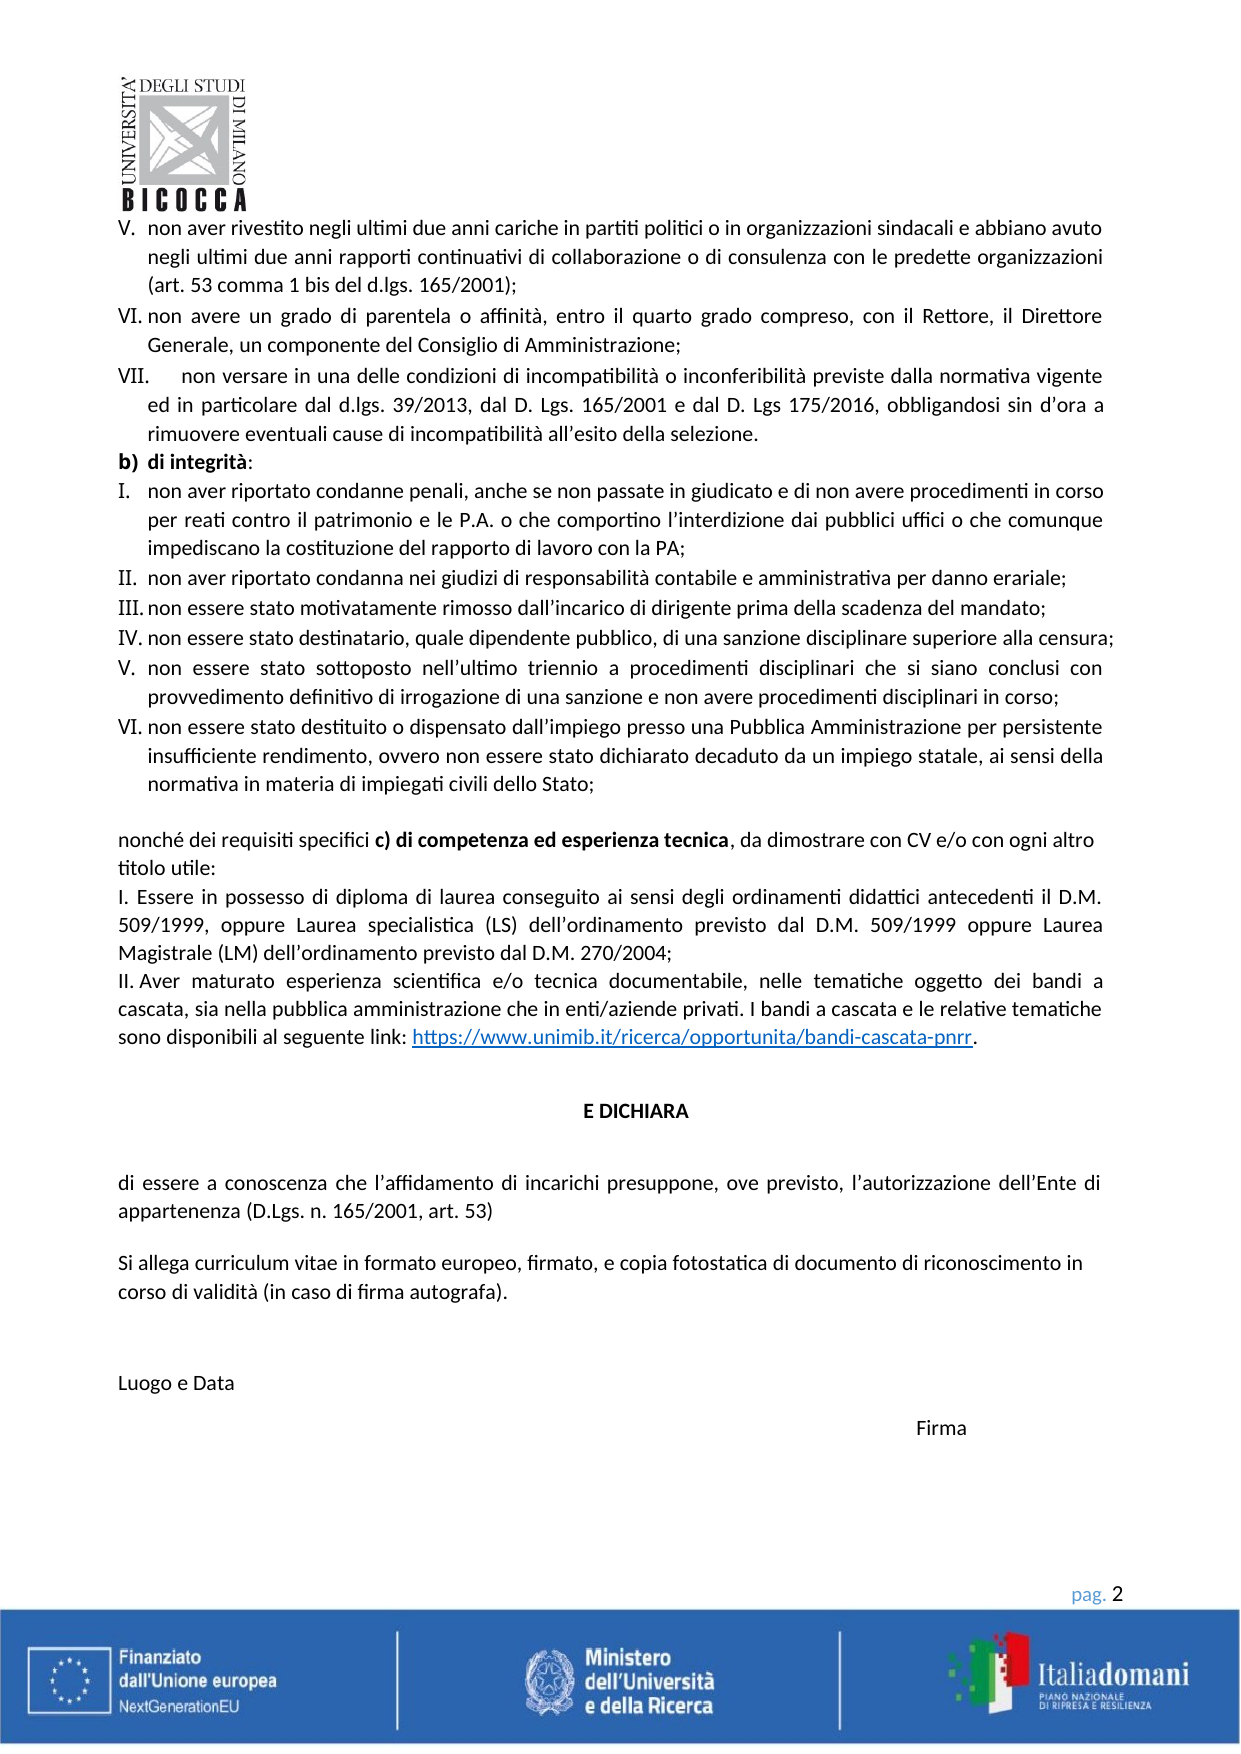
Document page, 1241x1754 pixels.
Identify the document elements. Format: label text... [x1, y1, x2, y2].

text E DICHIARA [357, 1097, 914, 1123]
text Luogo e Data [118, 1369, 1134, 1395]
list di integrità: [118, 448, 1134, 474]
picture [118, 73, 248, 212]
list non essere stato sottoposto nell’ultimo triennio a procedimenti disciplinari che si siano conclusi con provvedimento definitivo di irrogazione di una sanzione e non avere procedimenti disciplinari in corso; [118, 653, 1103, 710]
list non versare in una delle condizioni di incompatibilità o inconferibilità previste dalla normativa vigente ed in particolare dal d.lgs. 39/2013, dal D. Lgs. 165/2001 e dal D. Lgs 175/2016, obbligandosi sin d’ora a rimuovere eventuali cause di incompatibilità all’esito della selezione. [118, 362, 1104, 447]
text nonché dei requisiti specifici c) di competenza ed esperienza tecnica, da dimostrare con CV e/o con ogni altro titolo utile: [118, 826, 1095, 881]
list non essere stato motivatamente rimosso dall’incarico di dirigente prima della scadenza del mandato; [118, 593, 1134, 621]
list non avere un grado di parentela o affinità, entro il quarto grado compreso, con il Rettore, il Direttore Generale, un componente del Consiglio di Amministrazione; [118, 302, 1104, 358]
list non aver riportato condanne penali, anche se non passate in giudicato e di non avere procedimenti in corso per reati contro il patrimonio e le P.A. o che comportino l’interdizione dai pubblici uffici o che comunque impediscano la costituzione del rapporto di lavoro con la PA; [118, 477, 1104, 561]
text Si allega curriculum vitae in formato europeo, firmato, e copia fotostatica di documento di riconoscimento in corso di validità (in caso di firma autografa). [118, 1249, 1132, 1305]
text di essere a conoscenza che l’affidamento di incarichi presuppone, ove previsto, l’autorizzazione dell’Ente di appartenenza (D.Lgs. n. 165/2001, art. 53) [118, 1169, 1134, 1224]
text Firma [106, 1414, 967, 1441]
list Essere in possesso di diploma di laurea conseguito ai sensi degli ordinamenti didattici antecedenti il D.M. 509/1999, oppure Laurea specialistica (LS) dell’ordinamento previsto dal D.M. 509/1999 oppure Laurea Magistrale (LM) dell’ordinamento previsto dal D.M. 270/2004; [118, 883, 1104, 965]
list Aver maturato esperienza scientifica e/o tecnica documentabile, nelle tematiche oggetto dei bandi a cascata, sia nella pubblica amministrazione che in enti/aziende privati. I bandi a cascata e le relative tematiche sono disponibili al seguente link: https://www.unimib.it/ricerca/opportunita/bandi-cascata-pnrr. [118, 967, 1104, 1050]
list non aver riportato condanna nei giudizi di responsabilità contabile e amministrativa per danno erariale; [118, 563, 1134, 591]
list non aver rivestito negli ultimi due anni cariche in partiti politici o in organizzazioni sindacali e abbiano avuto negli ultimi due anni rapporti continuativi di collaborazione o di consulenza con le predette organizzazioni (art. 53 comma 1 bis del d.lgs. 165/2001); [118, 213, 1104, 298]
list non essere stato destituito o dispensato dall’impiego presso una Pubblica Amministrazione per persistente insufficiente rendimento, ovvero non essere stato dichiarato decaduto da un impiego statale, ai sensi della normativa in materia di impiegati civili dello Stato; [118, 712, 1104, 797]
picture [0, 1606, 1241, 1748]
list non essere stato destinatario, quale dipendente pubblico, di una sanzione disciplinare superiore alla censura; [118, 623, 1134, 652]
